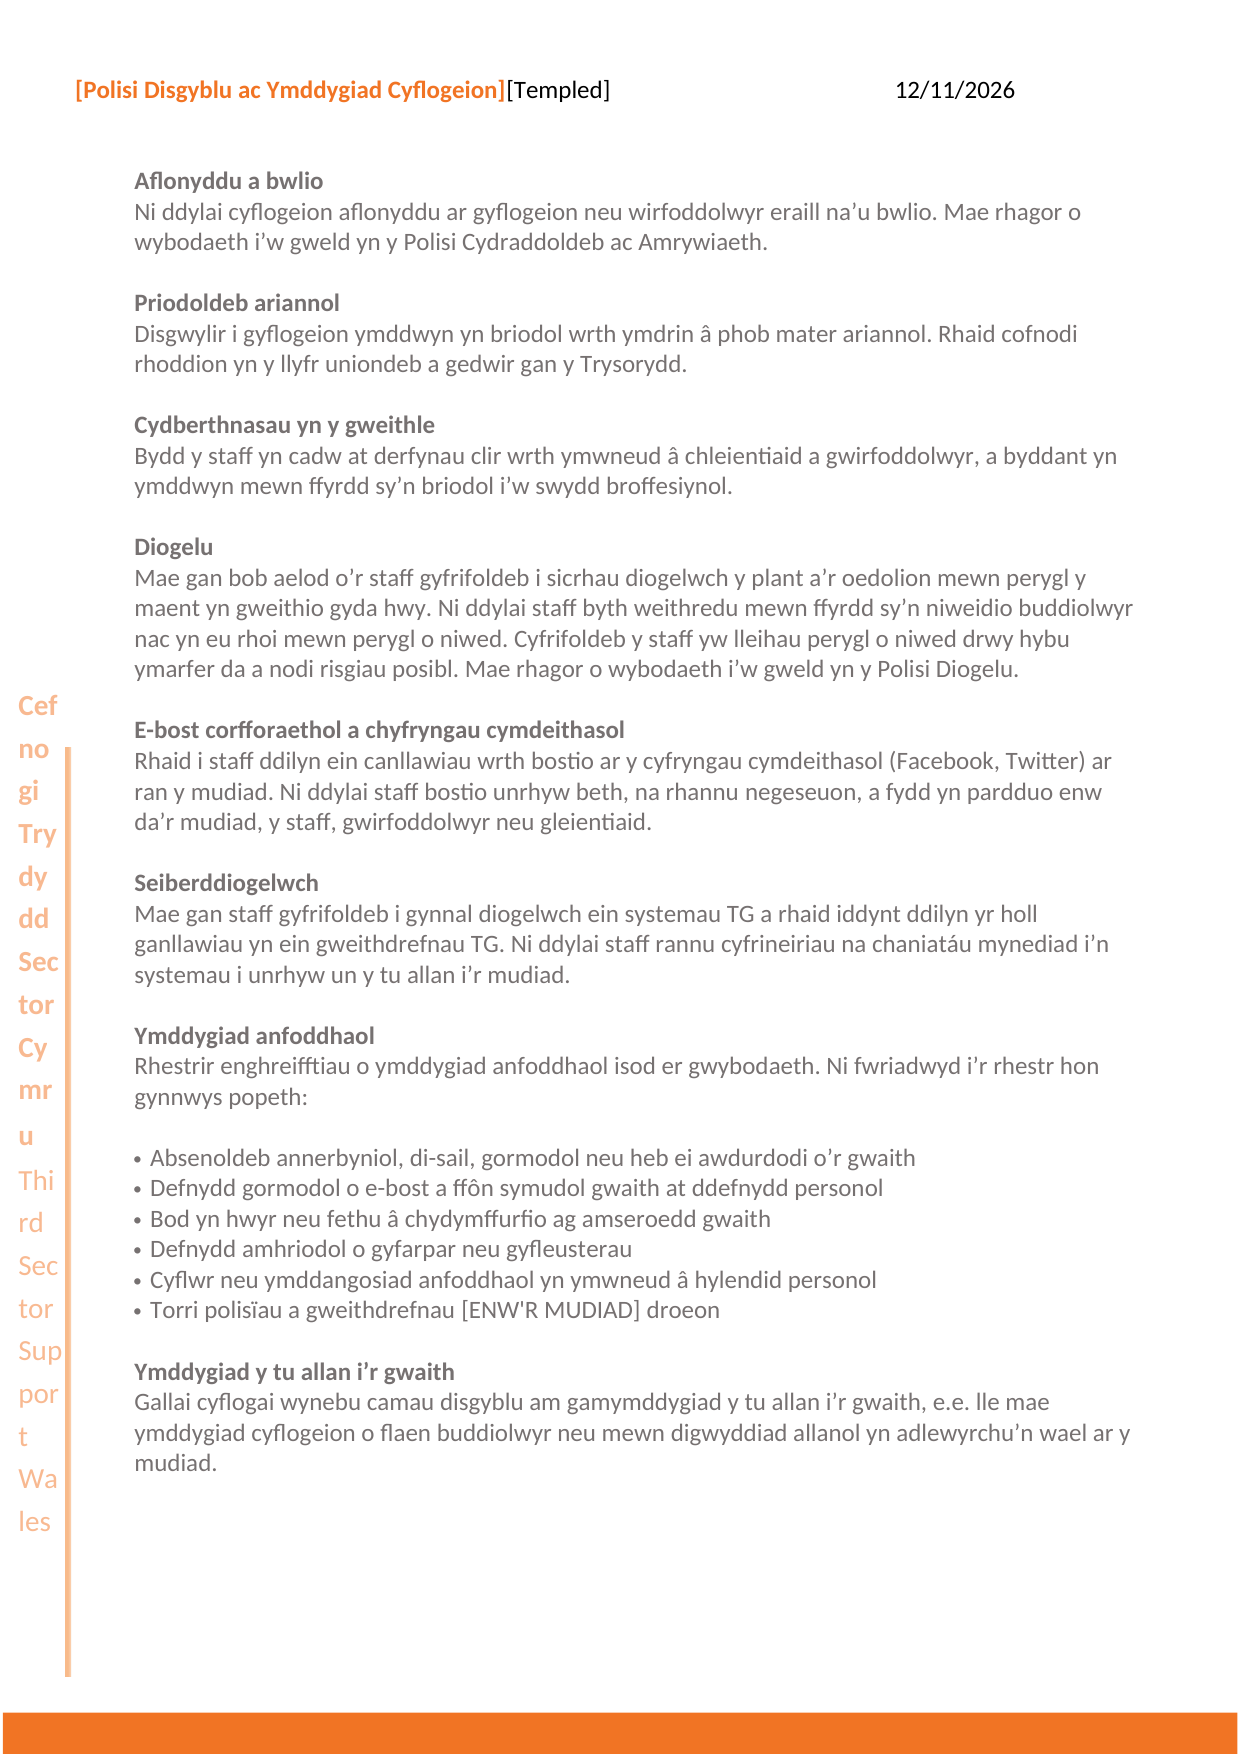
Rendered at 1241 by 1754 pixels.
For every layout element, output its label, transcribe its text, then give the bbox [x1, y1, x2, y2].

list Torri polisïau a gweithdrefnau [ENW'R MUDIAD] droeon [134, 1294, 1139, 1325]
list Bod yn hwyr neu fethu â chydymffurfio ag amseroedd gwaith [134, 1203, 1139, 1233]
text Ymddygiad y tu allan i’r gwaith [134, 1356, 1139, 1386]
text Ni ddylai cyflogeion aflonyddu ar gyflogeion neu wirfoddolwyr eraill na’u bwlio. Mae rhagor o wybodaeth i’w gweld yn y Polisi Cydraddoldeb ac Amrywiaeth. [134, 196, 1139, 257]
text Gallai cyflogai wynebu camau disgyblu am gamymddygiad y tu allan i’r gwaith, e.e. lle mae ymddygiad cyflogeion o flaen buddiolwyr neu mewn digwyddiad allanol yn adlewyrchu’n wael ar y mudiad. [134, 1386, 1139, 1478]
text Cydberthnasau yn y gweithle [134, 409, 1139, 440]
text Disgwylir i gyflogeion ymddwyn yn briodol wrth ymdrin â phob mater ariannol. Rhaid cofnodi rhoddion yn y llyfr uniondeb a gedwir gan y Trysorydd. [134, 318, 1139, 379]
text Mae gan staff gyfrifoldeb i gynnal diogelwch ein systemau TG a rhaid iddynt ddilyn yr holl ganllawiau yn ein gweithdrefnau TG. Ni ddylai staff rannu cyfrineiriau na chaniatáu mynediad i’n systemau i unrhyw un y tu allan i’r mudiad. [134, 898, 1139, 989]
text Rhaid i staff ddilyn ein canllawiau wrth bostio ar y cyfryngau cymdeithasol (Facebook, Twitter) ar ran y mudiad. Ni ddylai staff bostio unrhyw beth, na rhannu negeseuon, a fydd yn pardduo enw da’r mudiad, y staff, gwirfoddolwyr neu gleientiaid. [134, 745, 1139, 837]
text Diogelu [134, 532, 1139, 562]
text Bydd y staff yn cadw at derfynau clir wrth ymwneud â chleientiaid a gwirfoddolwyr, a byddant yn ymddwyn mewn ffyrdd sy’n briodol i’w swydd broffesiynol. [134, 440, 1139, 501]
text Ymddygiad anfoddhaol [134, 1020, 1139, 1050]
list Defnydd amhriodol o gyfarpar neu gyfleusterau [134, 1233, 1139, 1264]
text Priodoldeb ariannol [134, 287, 1139, 318]
text Rhestrir enghreifftiau o ymddygiad anfoddhaol isod er gwybodaeth. Ni fwriadwyd i’r rhestr hon gynnwys popeth: [134, 1050, 1139, 1111]
text E-bost corfforaethol a chyfryngau cymdeithasol [134, 715, 1139, 745]
list Absenoldeb annerbyniol, di-sail, gormodol neu heb ei awdurdodi o’r gwaith [134, 1142, 1139, 1172]
text Aflonyddu a bwlio [134, 165, 1139, 196]
text Mae gan bob aelod o’r staff gyfrifoldeb i sicrhau diogelwch y plant a’r oedolion mewn perygl y maent yn gweithio gyda hwy. Ni ddylai staff byth weithredu mewn ffyrdd sy’n niweidio buddiolwyr nac yn eu rhoi mewn perygl o niwed. Cyfrifoldeb y staff yw lleihau perygl o niwed drwy hybu ymarfer da a nodi risgiau posibl. Mae rhagor o wybodaeth i’w gweld yn y Polisi Diogelu. [134, 562, 1139, 684]
text Seiberddiogelwch [134, 867, 1139, 898]
list Defnydd gormodol o e-bost a ffôn symudol gwaith at ddefnydd personol [134, 1172, 1139, 1203]
list Cyflwr neu ymddangosiad anfoddhaol yn ymwneud â hylendid personol [134, 1264, 1139, 1294]
